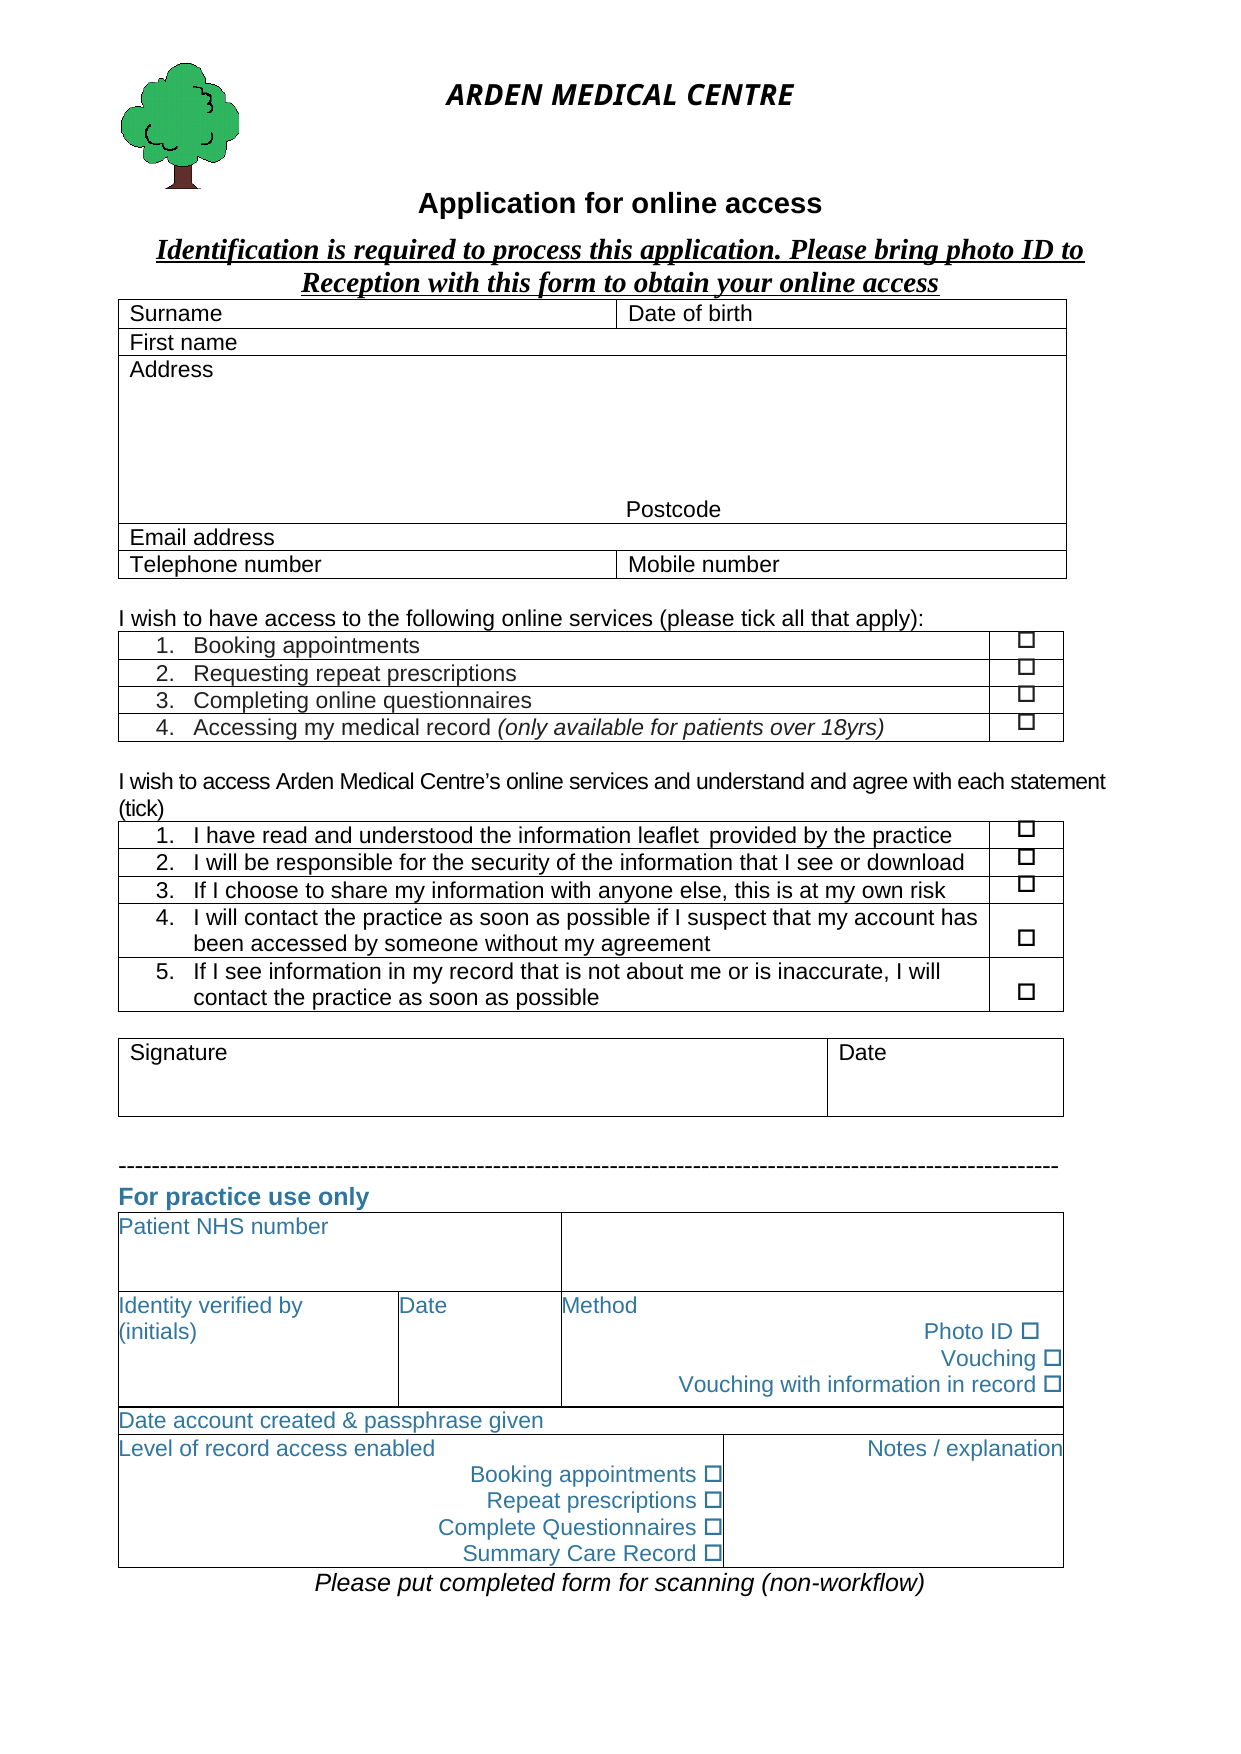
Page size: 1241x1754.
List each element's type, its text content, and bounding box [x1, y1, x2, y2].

subtitle Application for online access [118, 186, 1122, 219]
table_header Booking appointments [119, 632, 989, 658]
table_cell [990, 660, 1063, 686]
table_cell Level of record access enabled Booking appointments Repeat prescriptions Complete Questionnaires Summary Care Record [119, 1435, 723, 1567]
subtitle For practice use only [118, 1179, 1122, 1212]
text Please put completed form for scanning (non-workflow) [118, 1568, 1122, 1596]
table_cell Completing online questionnaires [119, 687, 989, 713]
table_cell Telephone number [119, 551, 616, 577]
text I wish to access Arden Medical Centre’s online services and understand and agree with each statement (tick) [118, 768, 1122, 821]
table_cell Date account created & passphrase given [119, 1408, 1063, 1434]
table_cell If I see information in my record that is not about me or is inaccurate, I will contact the practice as soon as possible [119, 958, 989, 1011]
table_cell I will be responsible for the security of the information that I see or download [119, 849, 989, 876]
table_cell [990, 714, 1063, 741]
table_cell Method Photo ID Vouching Vouching with information in record [562, 1292, 1063, 1406]
table_cell Identity verified by (initials) [119, 1292, 398, 1406]
table_cell [990, 849, 1063, 876]
table_cell If I choose to share my information with anyone else, this is at my own risk [119, 877, 989, 903]
table_cell I will contact the practice as soon as possible if I suspect that my account has been accessed by someone without my agreement [119, 904, 989, 957]
table_cell Requesting repeat prescriptions [119, 660, 989, 686]
table_header [990, 822, 1063, 848]
table_cell Date [399, 1292, 561, 1406]
table_header Patient NHS number [119, 1213, 561, 1291]
table_cell Mobile number [617, 551, 1066, 577]
table_header Date [828, 1039, 1063, 1116]
table_cell Notes / explanation [724, 1435, 1063, 1567]
table_header Date of birth [617, 300, 1066, 328]
table_cell [990, 687, 1063, 713]
table_header [990, 632, 1063, 658]
table_cell Accessing my medical record (only available for patients over 18yrs) [119, 714, 989, 741]
table_header Surname [119, 300, 616, 328]
table_cell Email address [119, 524, 1066, 550]
table_cell [990, 877, 1063, 903]
table_header [562, 1213, 1063, 1291]
table_cell Address Postcode [119, 356, 1066, 523]
table_header I have read and understood the information leaflet provided by the practice [119, 822, 989, 848]
table_cell [990, 904, 1063, 957]
table_cell First name [119, 329, 1066, 355]
subtitle I wish to have access to the following online services (please tick all that apply): [118, 605, 1122, 631]
picture [120, 62, 239, 186]
text Identification is required to process this application. Please bring photo ID to Reception with this form to obtain your online access [118, 232, 1122, 299]
text ----------------------------------------------------------------------------------------------------------------- [118, 1150, 1122, 1179]
table_header Signature [119, 1039, 827, 1116]
table_cell [990, 958, 1063, 1011]
